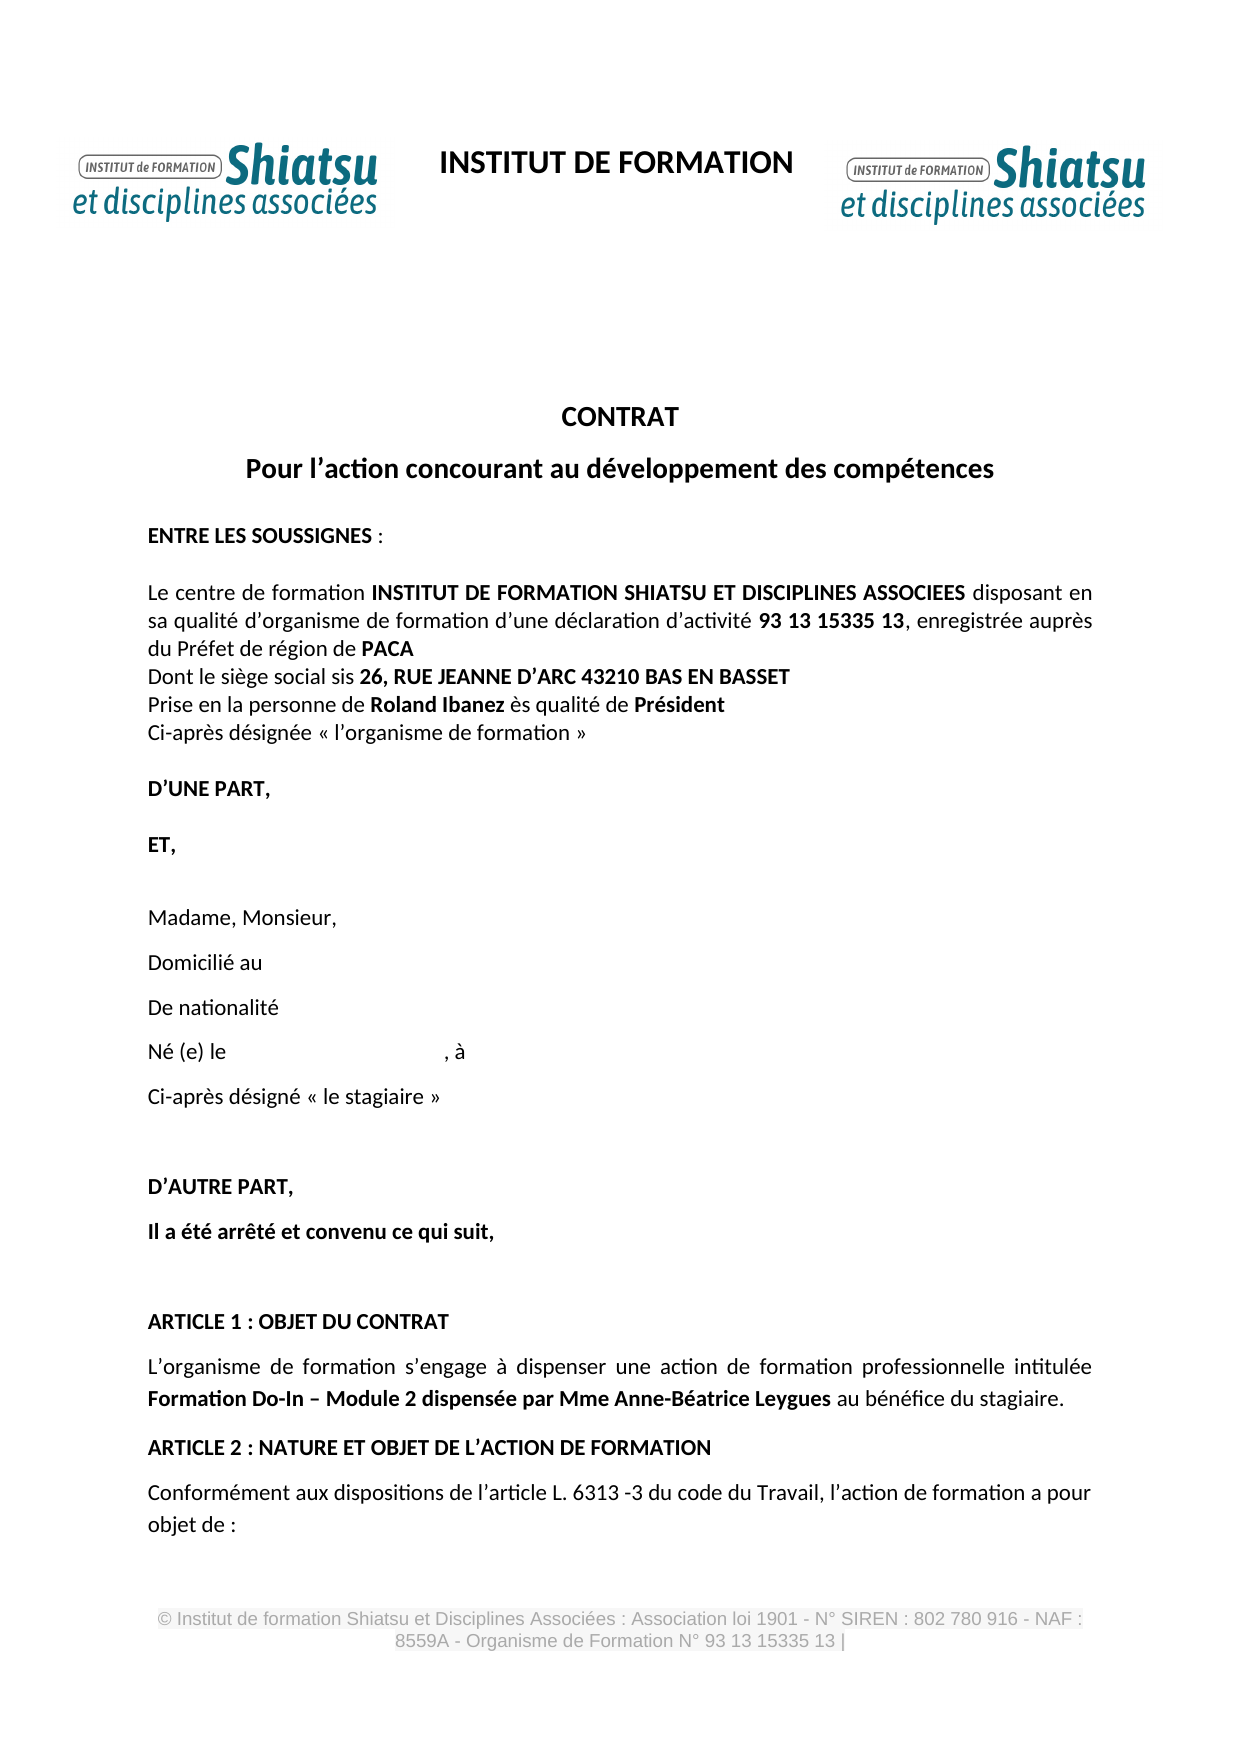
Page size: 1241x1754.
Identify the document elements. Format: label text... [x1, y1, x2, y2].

text Domicilié au [148, 948, 1092, 976]
text ET, [148, 830, 1092, 858]
text Il a été arrêté et convenu ce qui suit, [148, 1217, 1092, 1245]
text De nationalité [148, 993, 1092, 1021]
text Conformément aux dispositions de l’article L. 6313 -3 du code du Travail, l’action de formation a pour objet de : [148, 1478, 1092, 1538]
text Né (e) le , à [148, 1037, 1092, 1066]
text Madame, Monsieur, [148, 903, 1092, 931]
text Ci-après désigné « le stagiaire » [148, 1082, 1092, 1110]
text D’UNE PART, [148, 774, 1092, 802]
text CONTRAT [148, 398, 1092, 433]
text Dont le siège social sis 26, RUE JEANNE D’ARC 43210 BAS EN BASSET [148, 662, 1092, 690]
text Prise en la personne de Roland Ibanez ès qualité de Président [148, 690, 1092, 718]
text L’organisme de formation s’engage à dispenser une action de formation professionnelle intitulée Formation Do-In – Module 2 dispensée par Mme Anne-Béatrice Leygues au bénéfice du stagiaire. [148, 1352, 1092, 1412]
text Ci-après désignée « l’organisme de formation » [148, 718, 1092, 746]
text Pour l’action concourant au développement des compétences [148, 450, 1092, 486]
text ARTICLE 1 : OBJET DU CONTRAT [148, 1307, 1092, 1335]
text D’AUTRE PART, [148, 1172, 1092, 1200]
text ENTRE LES SOUSSIGNES : [148, 522, 1092, 550]
picture [55, 137, 395, 228]
text ARTICLE 2 : NATURE ET OBJET DE L’ACTION DE FORMATION [148, 1433, 1092, 1461]
text Le centre de formation INSTITUT DE FORMATION SHIATSU ET DISCIPLINES ASSOCIEES disposant en sa qualité d’organisme de formation d’une déclaration d’activité 93 13 15335 13, enregistrée auprès du Préfet de région de PACA [148, 578, 1092, 662]
text INSTITUT DE FORMATION [395, 141, 823, 223]
picture [823, 140, 1163, 231]
